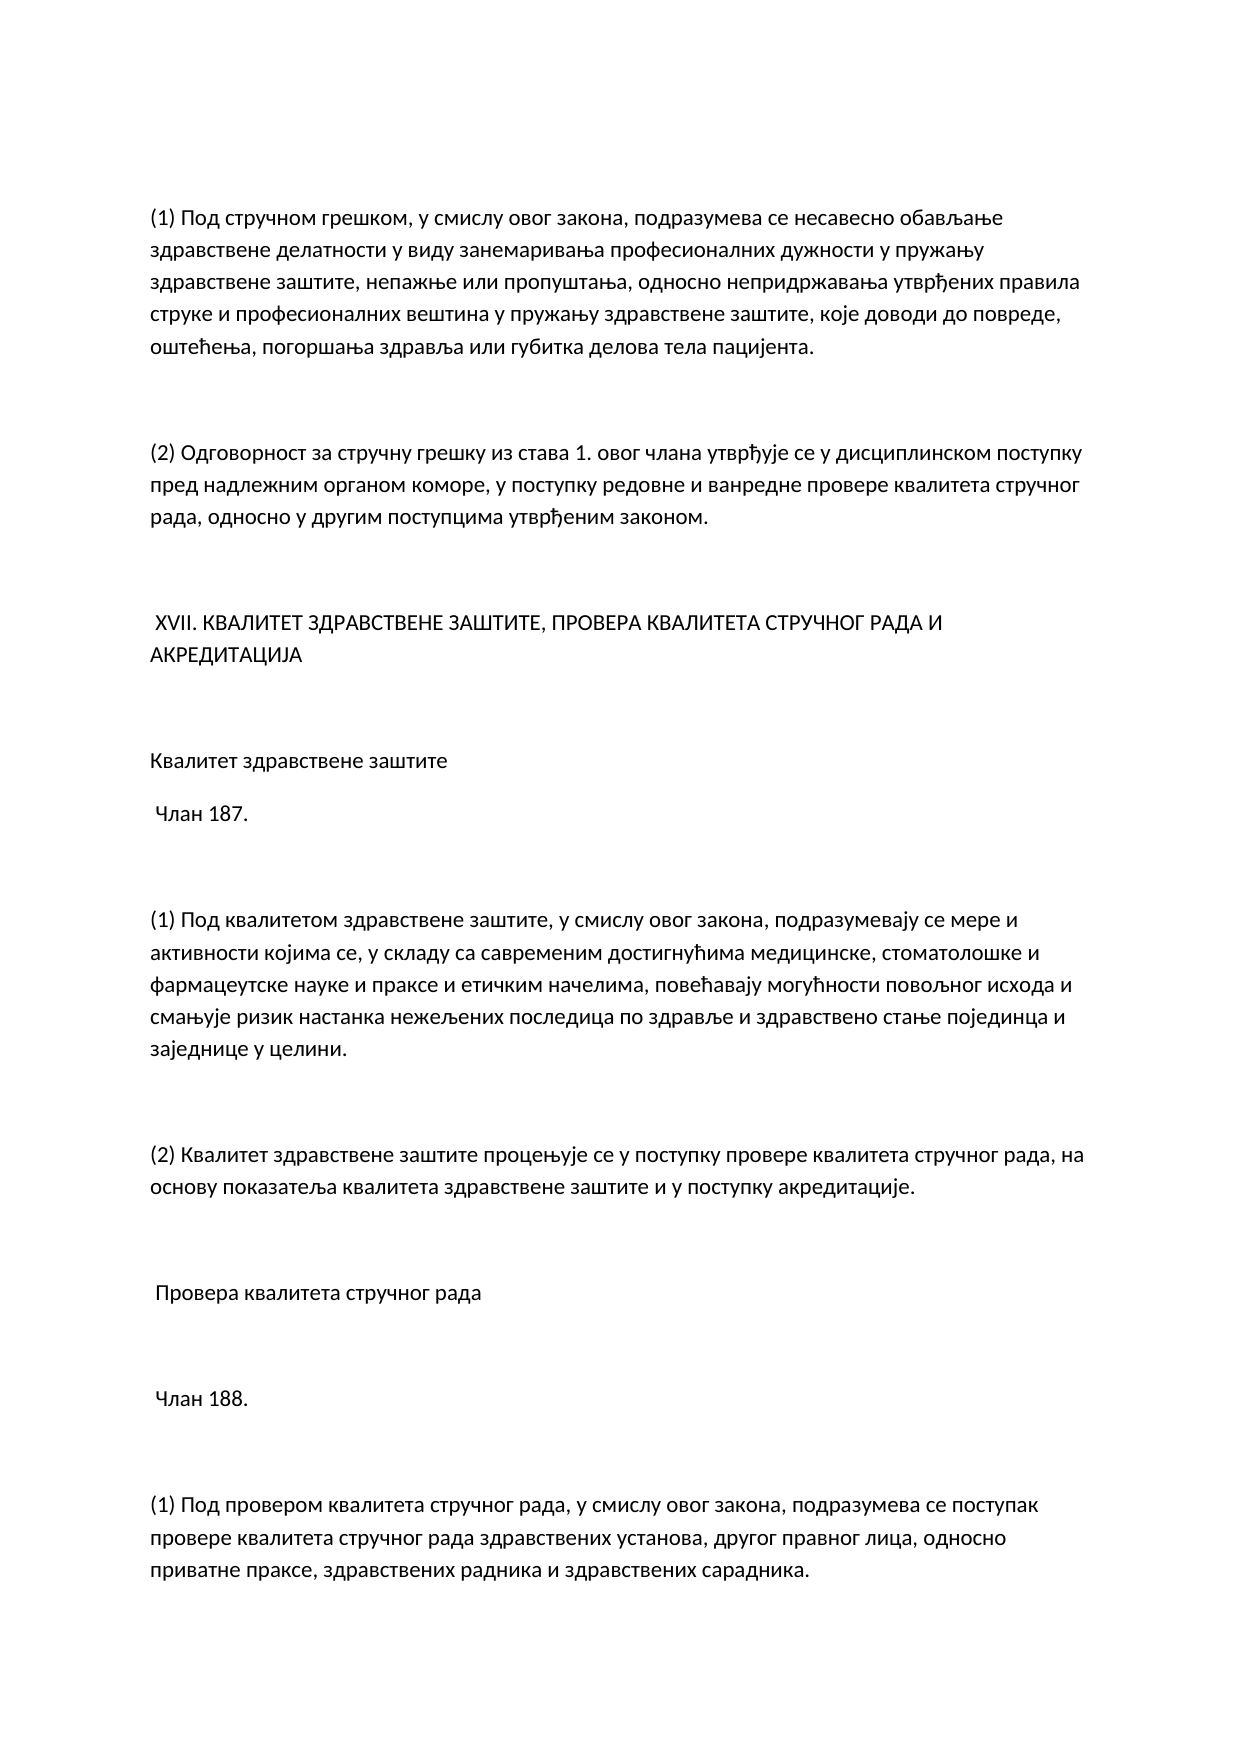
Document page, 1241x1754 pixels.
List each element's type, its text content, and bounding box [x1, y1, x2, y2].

text (2) Квалитет здравствене заштите процењује се у поступку провере квалитета стручног рада, на основу показатеља квалитета здравствене заштите и у поступку акредитације. [150, 1140, 1090, 1201]
text XVII. КВАЛИТЕТ ЗДРАВСТВЕНЕ ЗАШТИТЕ, ПРОВЕРА КВАЛИТЕТА СТРУЧНОГ РАДА И АКРЕДИТАЦИЈА [150, 608, 1090, 668]
text (1) Под провером квалитета стручног рада, у смислу овог закона, подразумева се поступак провере квалитета стручног рада здравствених установа, другог правног лица, односно приватне праксе, здравствених радника и здравствених сарадника. [150, 1491, 1090, 1583]
text (2) Одговорност за стручну грешку из става 1. овог члана утврђује се у дисциплинском поступку пред надлежним органом коморе, у поступку редовне и ванредне провере квалитета стручног рада, односно у другим поступцима утврђеним законом. [150, 438, 1090, 530]
text (1) Под квалитетом здравствене заштите, у смислу овог закона, подразумевају се мере и активности којима се, у складу са савременим достигнућима медицинске, стоматолошке и фармацеутске науке и праксе и етичким начелима, повећавају могућности повољног исхода и смањује ризик настанка нежељених последица по здравље и здравствено стање појединца и заједнице у целини. [150, 906, 1090, 1062]
text Квалитет здравствене заштите [150, 746, 1090, 774]
text Члан 188. [150, 1384, 1090, 1413]
text Провера квалитета стручног рада [150, 1278, 1090, 1307]
text Члан 187. [150, 799, 1090, 827]
text (1) Под стручном грешком, у смислу овог закона, подразумева се несавесно обављање здравствене делатности у виду занемаривања професионалних дужности у пружању здравствене заштите, непажње или пропуштања, односно непридржавања утврђених правила струке и професионалних вештина у пружању здравствене заштите, које доводи до повреде, оштећења, погоршања здравља или губитка делова тела пацијента. [150, 203, 1090, 360]
